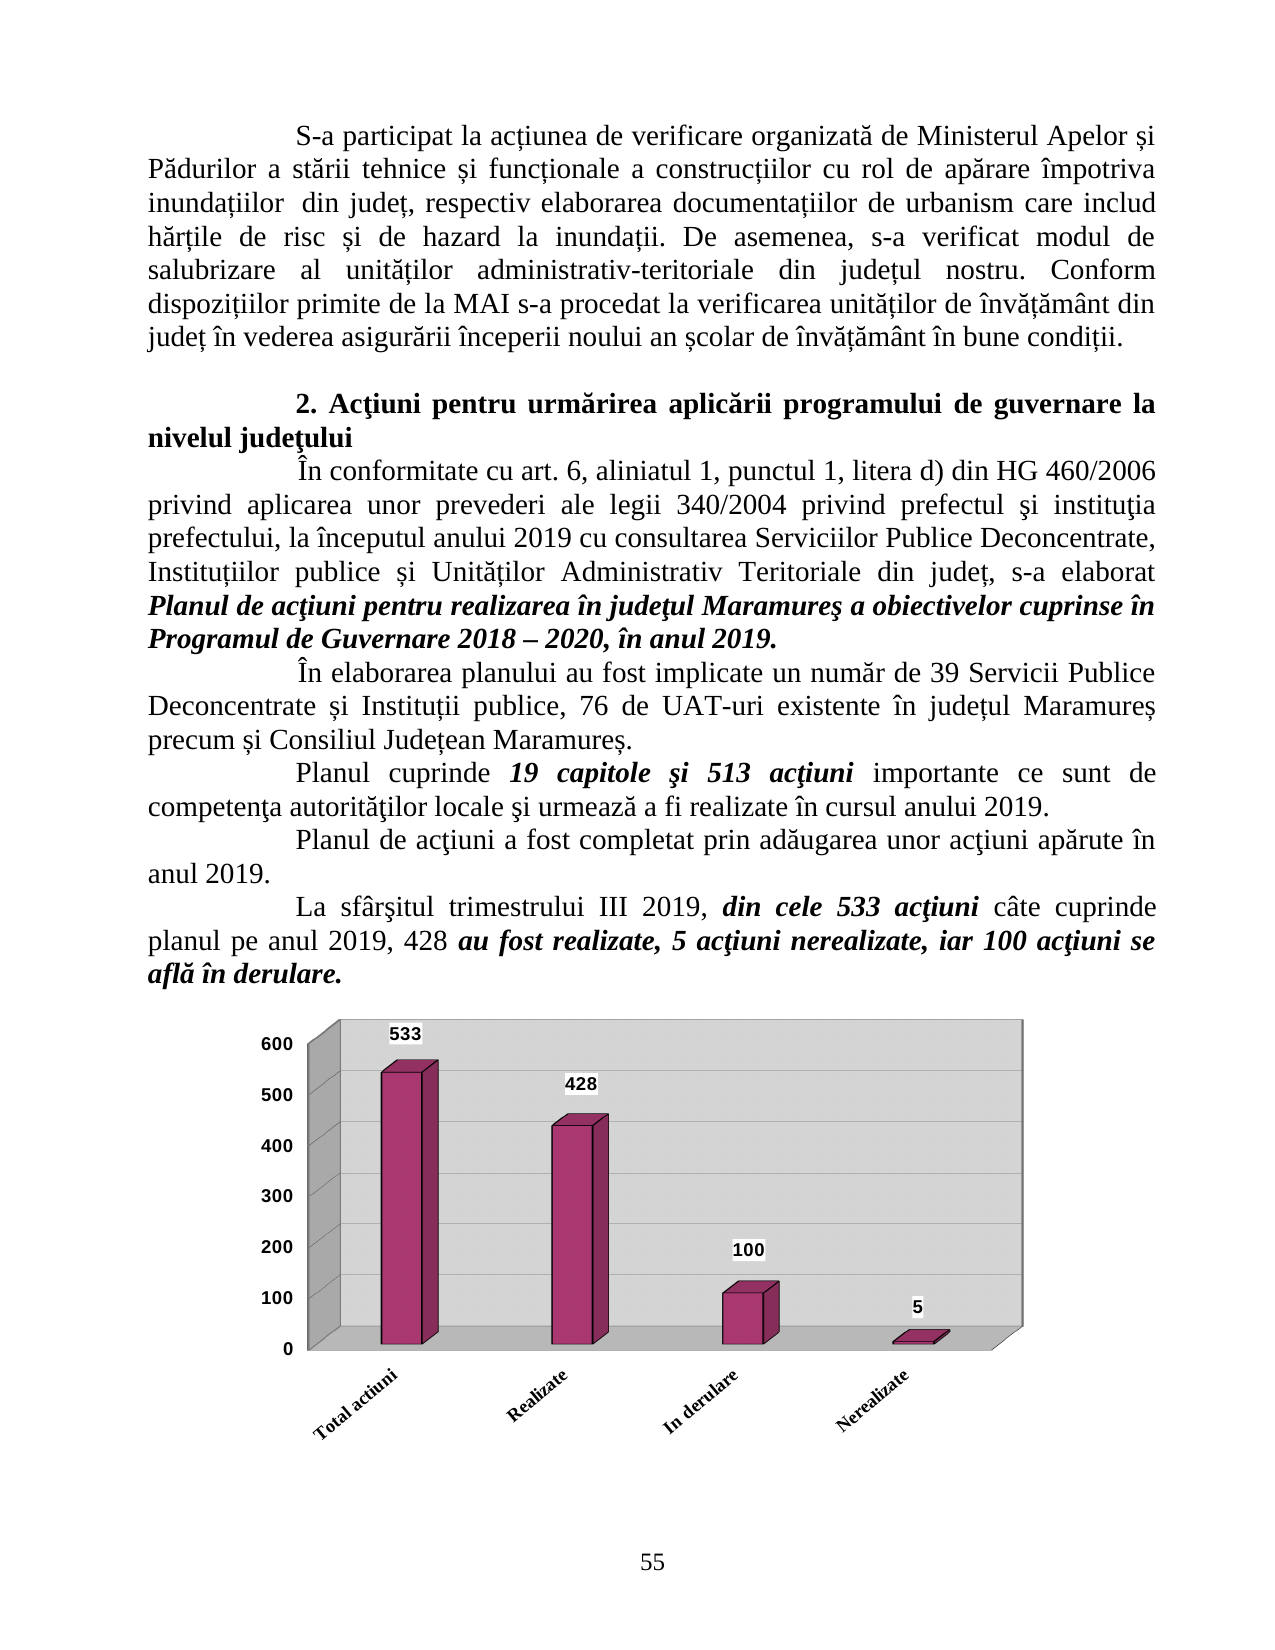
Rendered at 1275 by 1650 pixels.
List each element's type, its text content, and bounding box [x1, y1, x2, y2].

text S-a participat la acțiunea de verificare organizată de Ministerul Apelor și Pădurilor a stării tehnice și funcționale a construcțiilor cu rol de apărare împotriva inundațiilor din județ, respectiv elaborarea documentațiilor de urbanism care includ hărțile de risc și de hazard la inundații. De asemenea, s-a verificat modul de salubrizare al unităților administrativ-teritoriale din județul nostru. Conform dispozițiilor primite de la MAI s-a procedat la verificarea unităților de învățământ din județ în vederea asigurării începerii noului an școlar de învățământ în bune condiții. [148, 118, 1157, 353]
text Planul cuprinde 19 capitole şi 513 acţiuni importante ce sunt de competenţa autorităţilor locale şi urmează a fi realizate în cursul anului 2019. [148, 755, 1157, 822]
text În elaborarea planului au fost implicate un număr de 39 Servicii Publice Deconcentrate și Instituții publice, 76 de UAT-uri existente în județul Maramureș precum și Consiliul Județean Maramureș. [148, 655, 1157, 755]
text 2. Acţiuni pentru urmărirea aplicării programului de guvernare la nivelul judeţului [148, 386, 1157, 453]
text Planul de acţiuni a fost completat prin adăugarea unor acţiuni apărute în anul 2019. [148, 822, 1157, 889]
text În conformitate cu art. 6, aliniatul 1, punctul 1, litera d) din HG 460/2006 privind aplicarea unor prevederi ale legii 340/2004 privind prefectul şi instituţia prefectului, la începutul anului 2019 cu consultarea Serviciilor Publice Deconcentrate, Instituțiilor publice și Unităților Administrativ Teritoriale din județ, s-a elaborat Planul de acţiuni pentru realizarea în judeţul Maramureş a obiectivelor cuprinse în Programul de Guvernare 2018 – 2020, în anul 2019. [148, 453, 1157, 655]
text La sfârşitul trimestrului III 2019, din cele 533 acţiuni câte cuprinde planul pe anul 2019, 428 au fost realizate, 5 acţiuni nerealizate, iar 100 acţiuni se află în derulare. [148, 889, 1157, 990]
